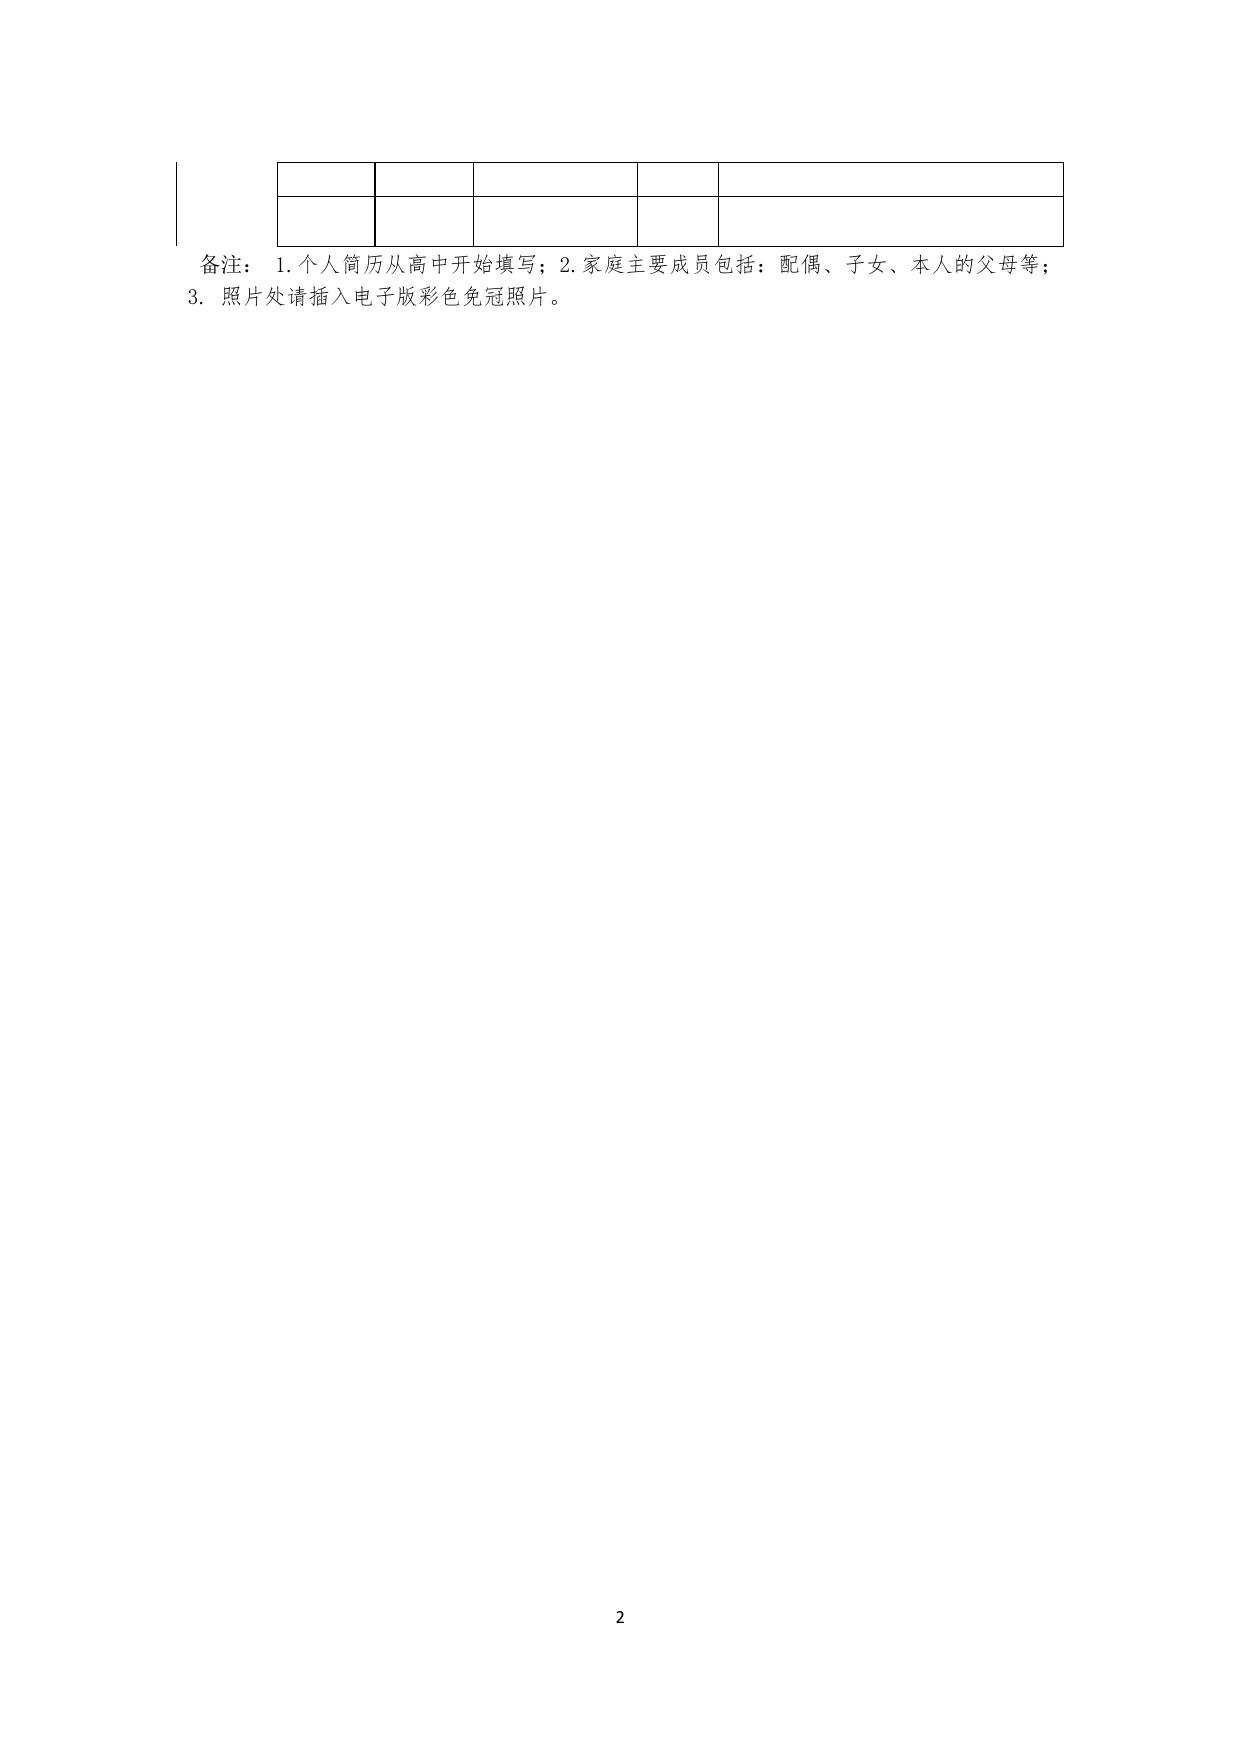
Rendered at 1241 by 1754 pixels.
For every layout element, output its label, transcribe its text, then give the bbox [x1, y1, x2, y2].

table_cell [278, 163, 374, 196]
table_cell [278, 197, 374, 246]
table_cell [638, 197, 718, 246]
table_cell [719, 197, 1063, 246]
text 备注： 1.个人简历从高中开始填写；2.家庭主要成员包括：配偶、子女、本人的父母等；3. 照片处请插入电子版彩色免冠照片。 [187, 247, 1053, 312]
table_cell [474, 197, 637, 246]
table_cell [474, 163, 637, 196]
table_cell [719, 163, 1063, 196]
table_cell [638, 163, 718, 196]
table_cell [376, 163, 473, 196]
table_cell [376, 197, 473, 246]
